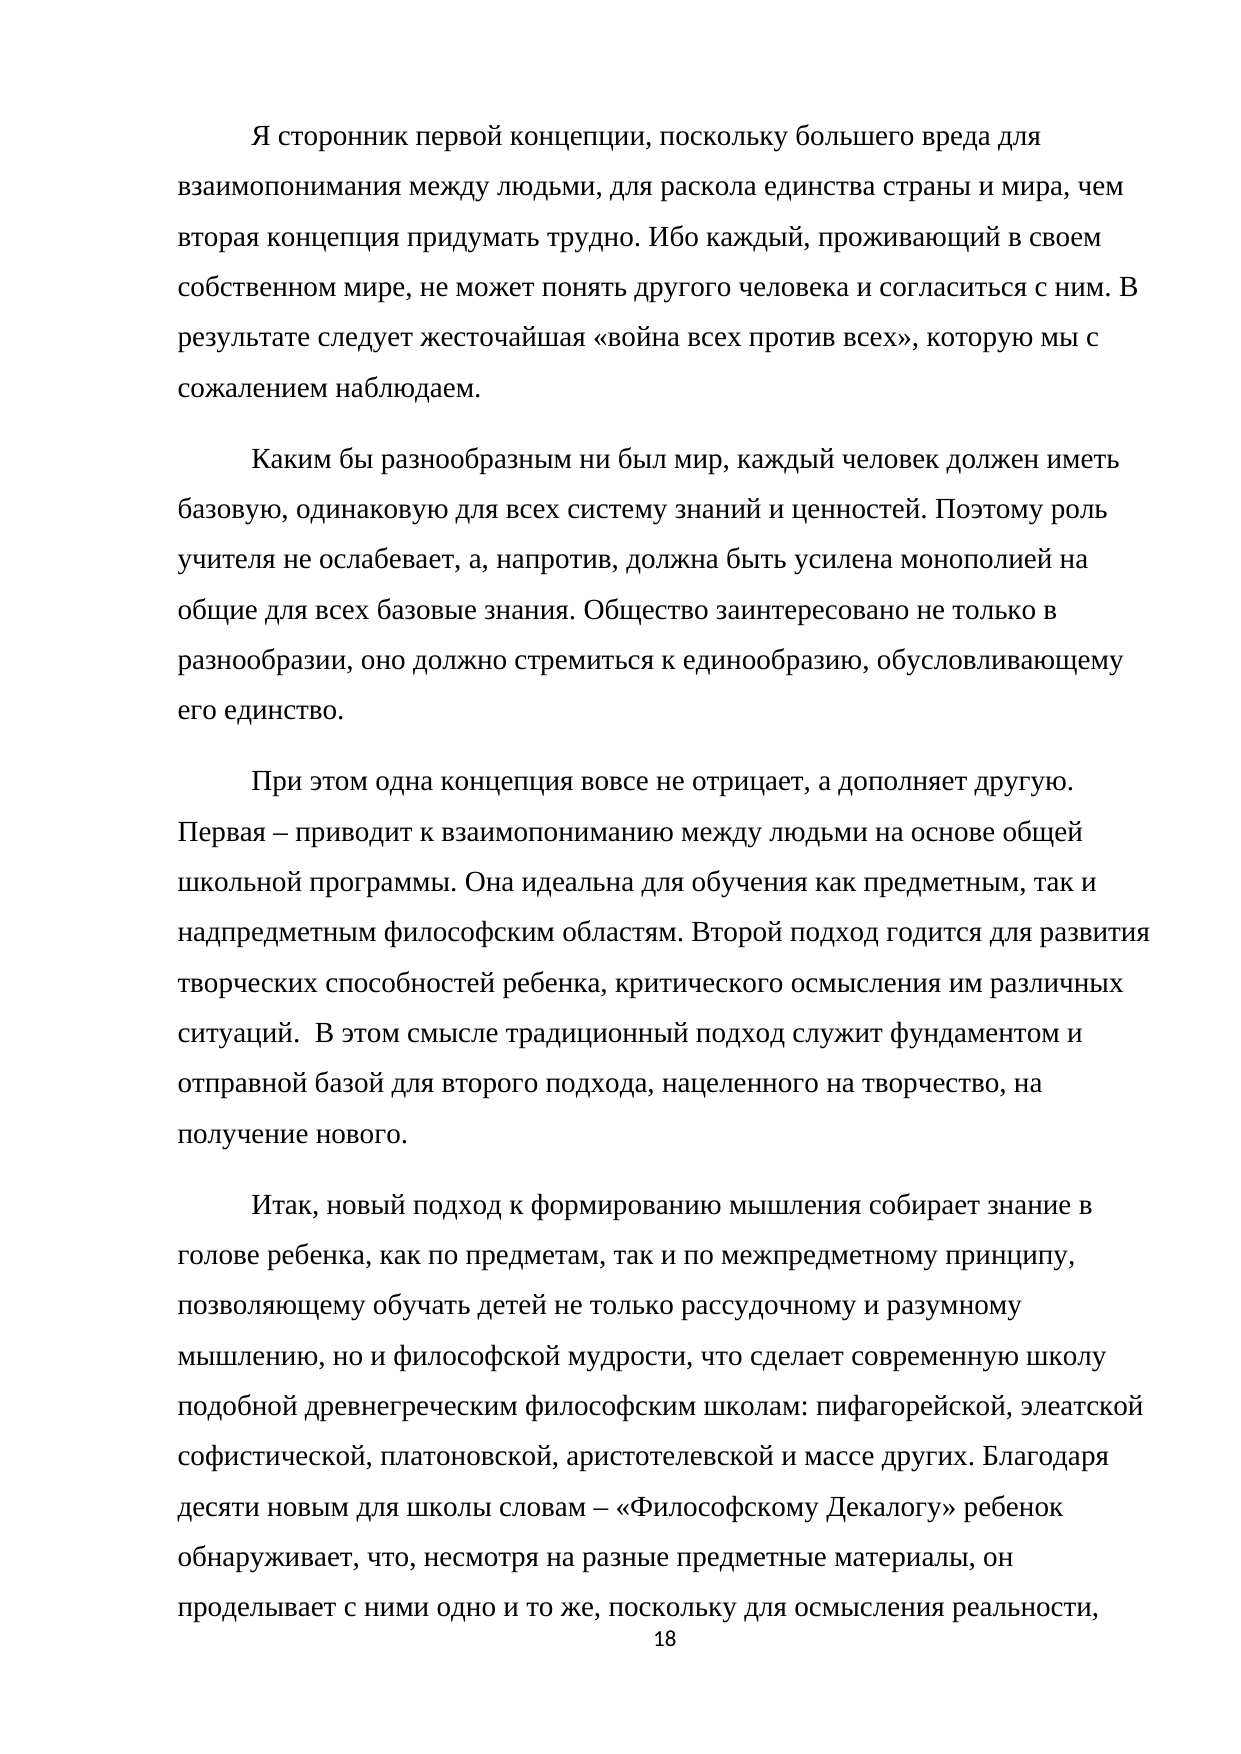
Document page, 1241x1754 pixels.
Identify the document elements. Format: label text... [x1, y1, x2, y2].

text При этом одна концепция вовсе не отрицает, а дополняет другую. Первая – приводит к взаимопониманию между людьми на основе общей школьной программы. Она идеальна для обучения как предметным, так и надпредметным философским областям. Второй подход годится для развития творческих способностей ребенка, критического осмысления им различных ситуаций. В этом смысле традиционный подход служит фундаментом и отправной базой для второго подхода, нацеленного на творчество, на получение нового. [177, 763, 1152, 1149]
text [177, 1187, 1152, 1623]
text Каким бы разнообразным ни был мир, каждый человек должен иметь базовую, одинаковую для всех систему знаний и ценностей. Поэтому роль учителя не ослабевает, а, напротив, должна быть усилена монополией на общие для всех базовые знания. Общество заинтересовано не только в разнообразии, оно должно стремиться к единообразию, обусловливающему его единство. [177, 441, 1152, 726]
text Я сторонник первой концепции, поскольку большего вреда для взаимопонимания между людьми, для раскола единства страны и мира, чем вторая концепция придумать трудно. Ибо каждый, проживающий в своем собственном мире, не может понять другого человека и согласиться с ним. В результате следует жесточайшая «война всех против всех», которую мы с сожалением наблюдаем. [177, 118, 1152, 403]
